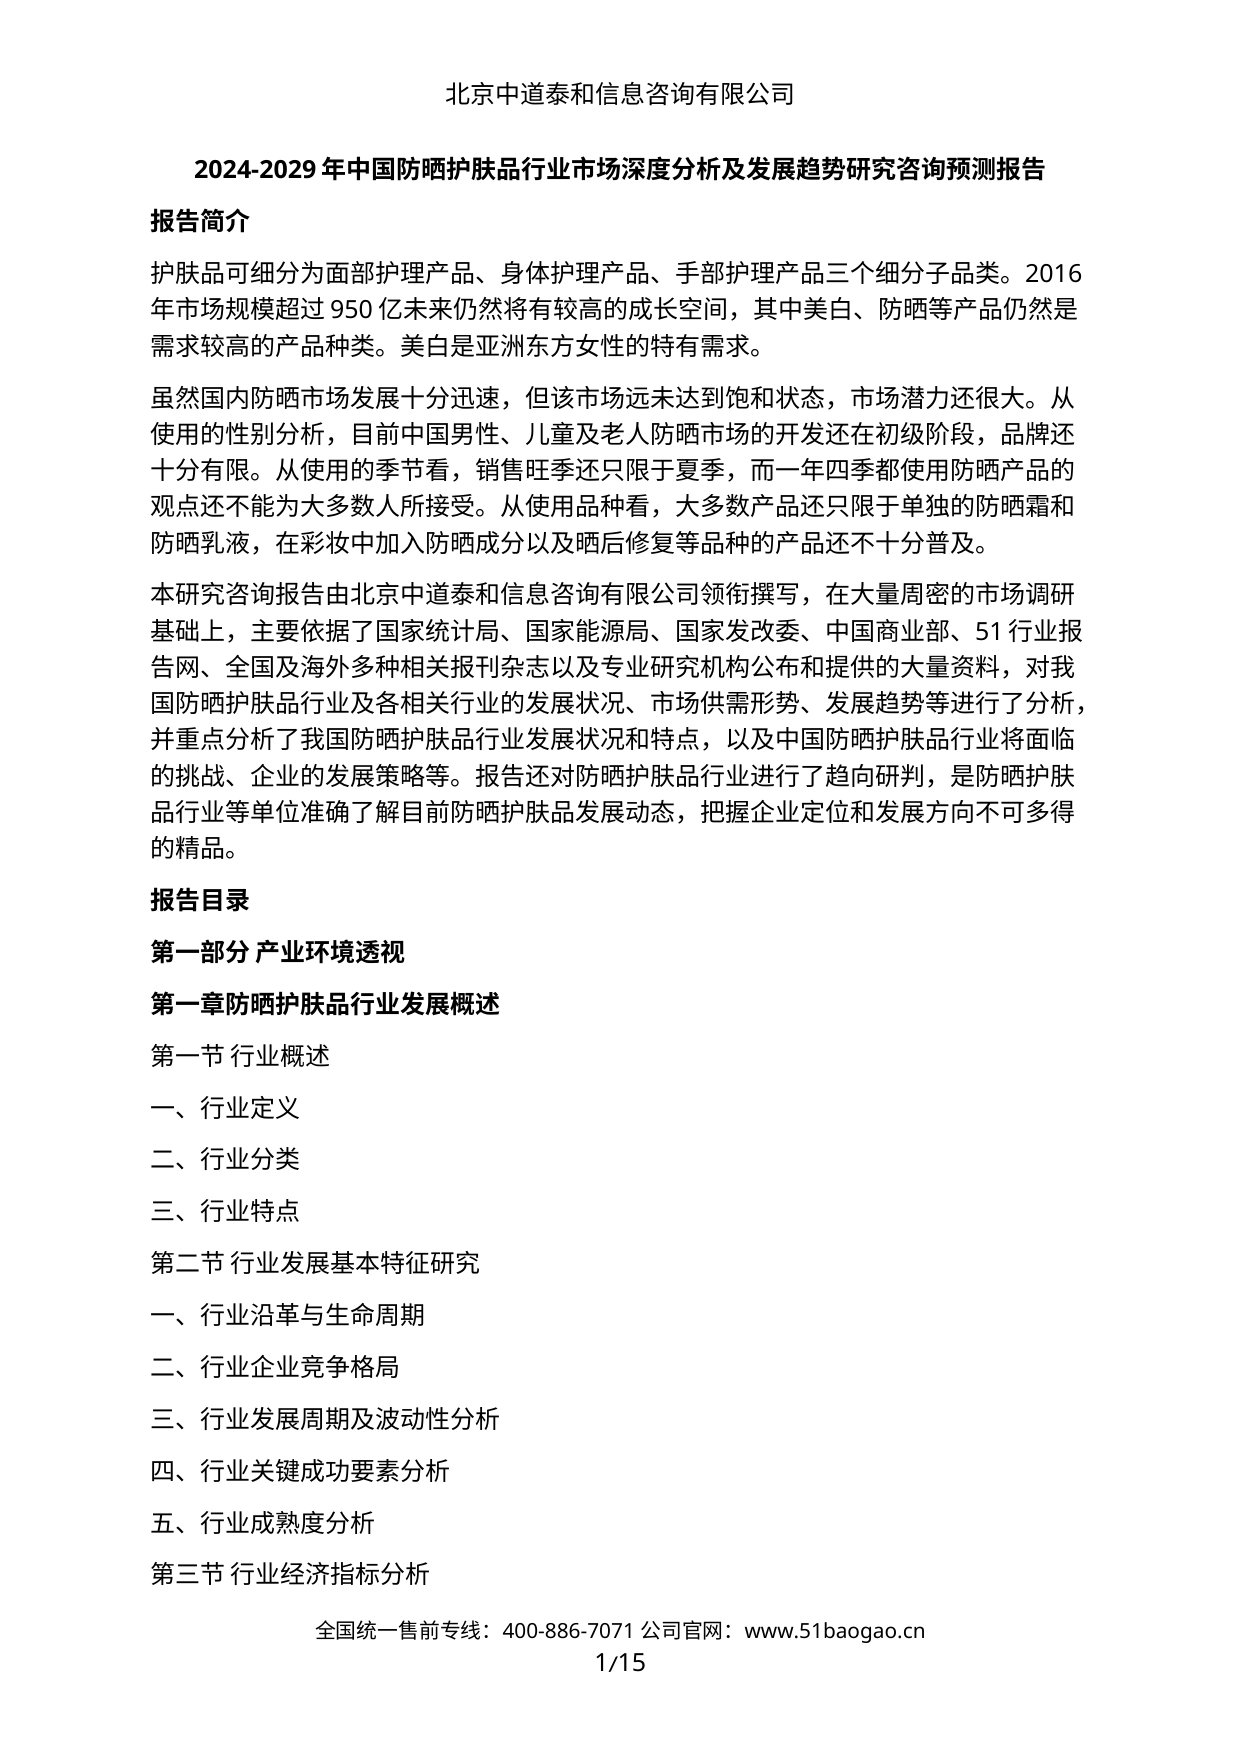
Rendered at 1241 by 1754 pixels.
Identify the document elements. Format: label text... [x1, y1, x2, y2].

text 第二节 行业发展基本特征研究 [150, 1244, 1090, 1280]
text 一、行业定义 [150, 1088, 1090, 1124]
text 一、行业沿革与生命周期 [150, 1296, 1090, 1332]
text 四、行业关键成功要素分析 [150, 1451, 1090, 1487]
text 2024-2029年中国防晒护肤品行业市场深度分析及发展趋势研究咨询预测报告 [150, 150, 1090, 186]
text 三、行业发展周期及波动性分析 [150, 1399, 1090, 1436]
text 二、行业企业竞争格局 [150, 1347, 1090, 1384]
text 第三节 行业经济指标分析 [150, 1555, 1090, 1591]
text 第一部分 产业环境透视 [150, 932, 1090, 969]
text 三、行业特点 [150, 1192, 1090, 1228]
text 五、行业成熟度分析 [150, 1503, 1090, 1539]
text 护肤品可细分为面部护理产品、身体护理产品、手部护理产品三个细分子品类。2016年市场规模超过950亿未来仍然将有较高的成长空间，其中美白、防晒等产品仍然是需求较高的产品种类。美白是亚洲东方女性的特有需求。 [150, 254, 1090, 362]
text 虽然国内防晒市场发展十分迅速，但该市场远未达到饱和状态，市场潜力还很大。从使用的性别分析，目前中国男性、儿童及老人防晒市场的开发还在初级阶段，品牌还十分有限。从使用的季节看，销售旺季还只限于夏季，而一年四季都使用防晒产品的观点还不能为大多数人所接受。从使用品种看，大多数产品还只限于单独的防晒霜和防晒乳液，在彩妆中加入防晒成分以及晒后修复等品种的产品还不十分普及。 [150, 378, 1090, 559]
text 本研究咨询报告由北京中道泰和信息咨询有限公司领衔撰写，在大量周密的市场调研基础上，主要依据了国家统计局、国家能源局、国家发改委、中国商业部、51行业报告网、全国及海外多种相关报刊杂志以及专业研究机构公布和提供的大量资料，对我国防晒护肤品行业及各相关行业的发展状况、市场供需形势、发展趋势等进行了分析，并重点分析了我国防晒护肤品行业发展状况和特点，以及中国防晒护肤品行业将面临的挑战、企业的发展策略等。报告还对防晒护肤品行业进行了趋向研判，是防晒护肤品行业等单位准确了解目前防晒护肤品发展动态，把握企业定位和发展方向不可多得的精品。 [150, 575, 1090, 865]
text 二、行业分类 [150, 1140, 1090, 1176]
text 第一节 行业概述 [150, 1036, 1090, 1072]
text 报告简介 [150, 202, 1090, 238]
text 报告目录 [150, 881, 1090, 917]
text 第一章防晒护肤品行业发展概述 [150, 984, 1090, 1021]
